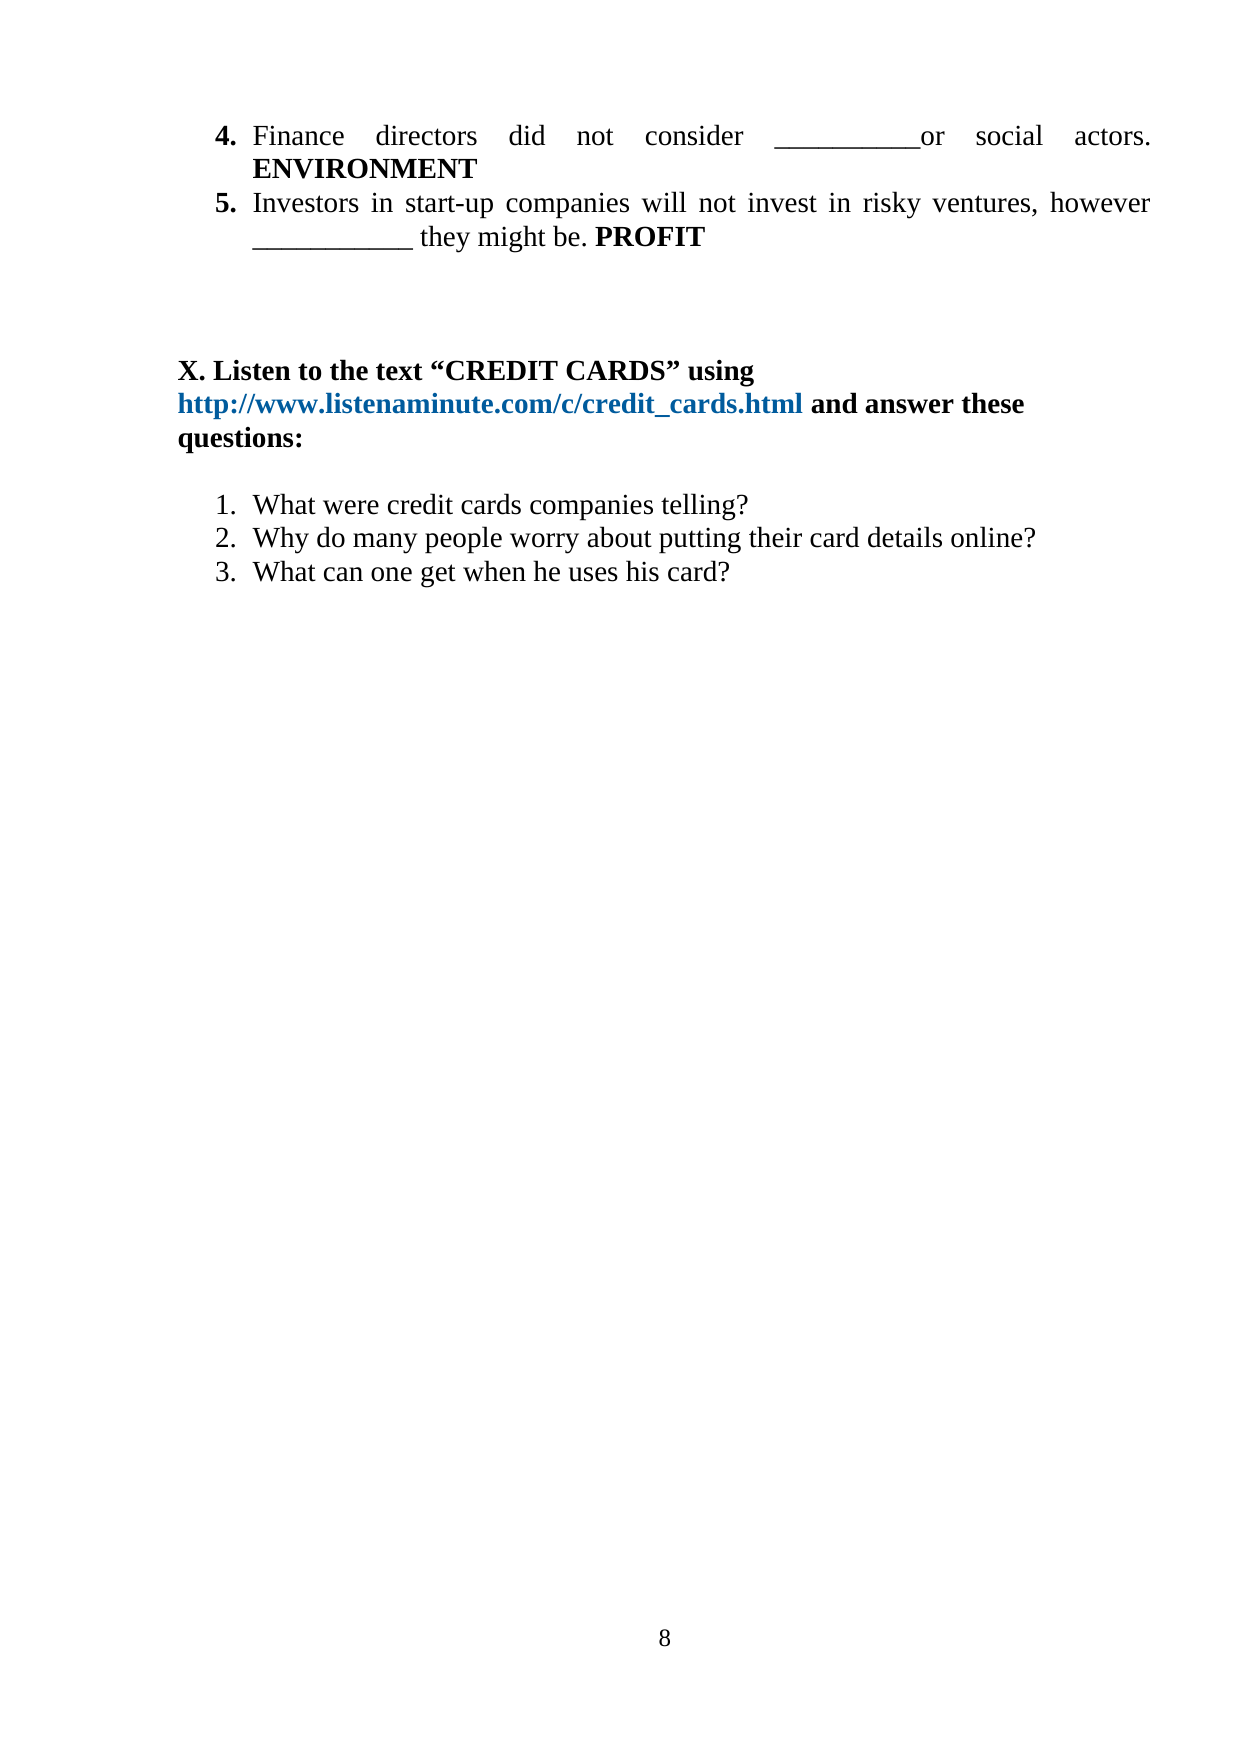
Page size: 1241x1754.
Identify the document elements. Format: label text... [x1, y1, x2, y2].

list Why do many people worry about putting their card details online? [215, 521, 1152, 554]
list Finance directors did not consider __________or social actors. ENVIRONMENT [215, 118, 1152, 185]
list Investors in start-up companies will not invest in risky ventures, however ___________ they might be. PROFIT [215, 185, 1152, 252]
list What can one get when he uses his card? [215, 554, 1152, 588]
list What were credit cards companies telling? [215, 487, 1152, 521]
text X. Listen to the text “CREDIT CARDS” using http://www.listenaminute.com/c/credit_cards.html and answer these questions: [177, 353, 1152, 453]
